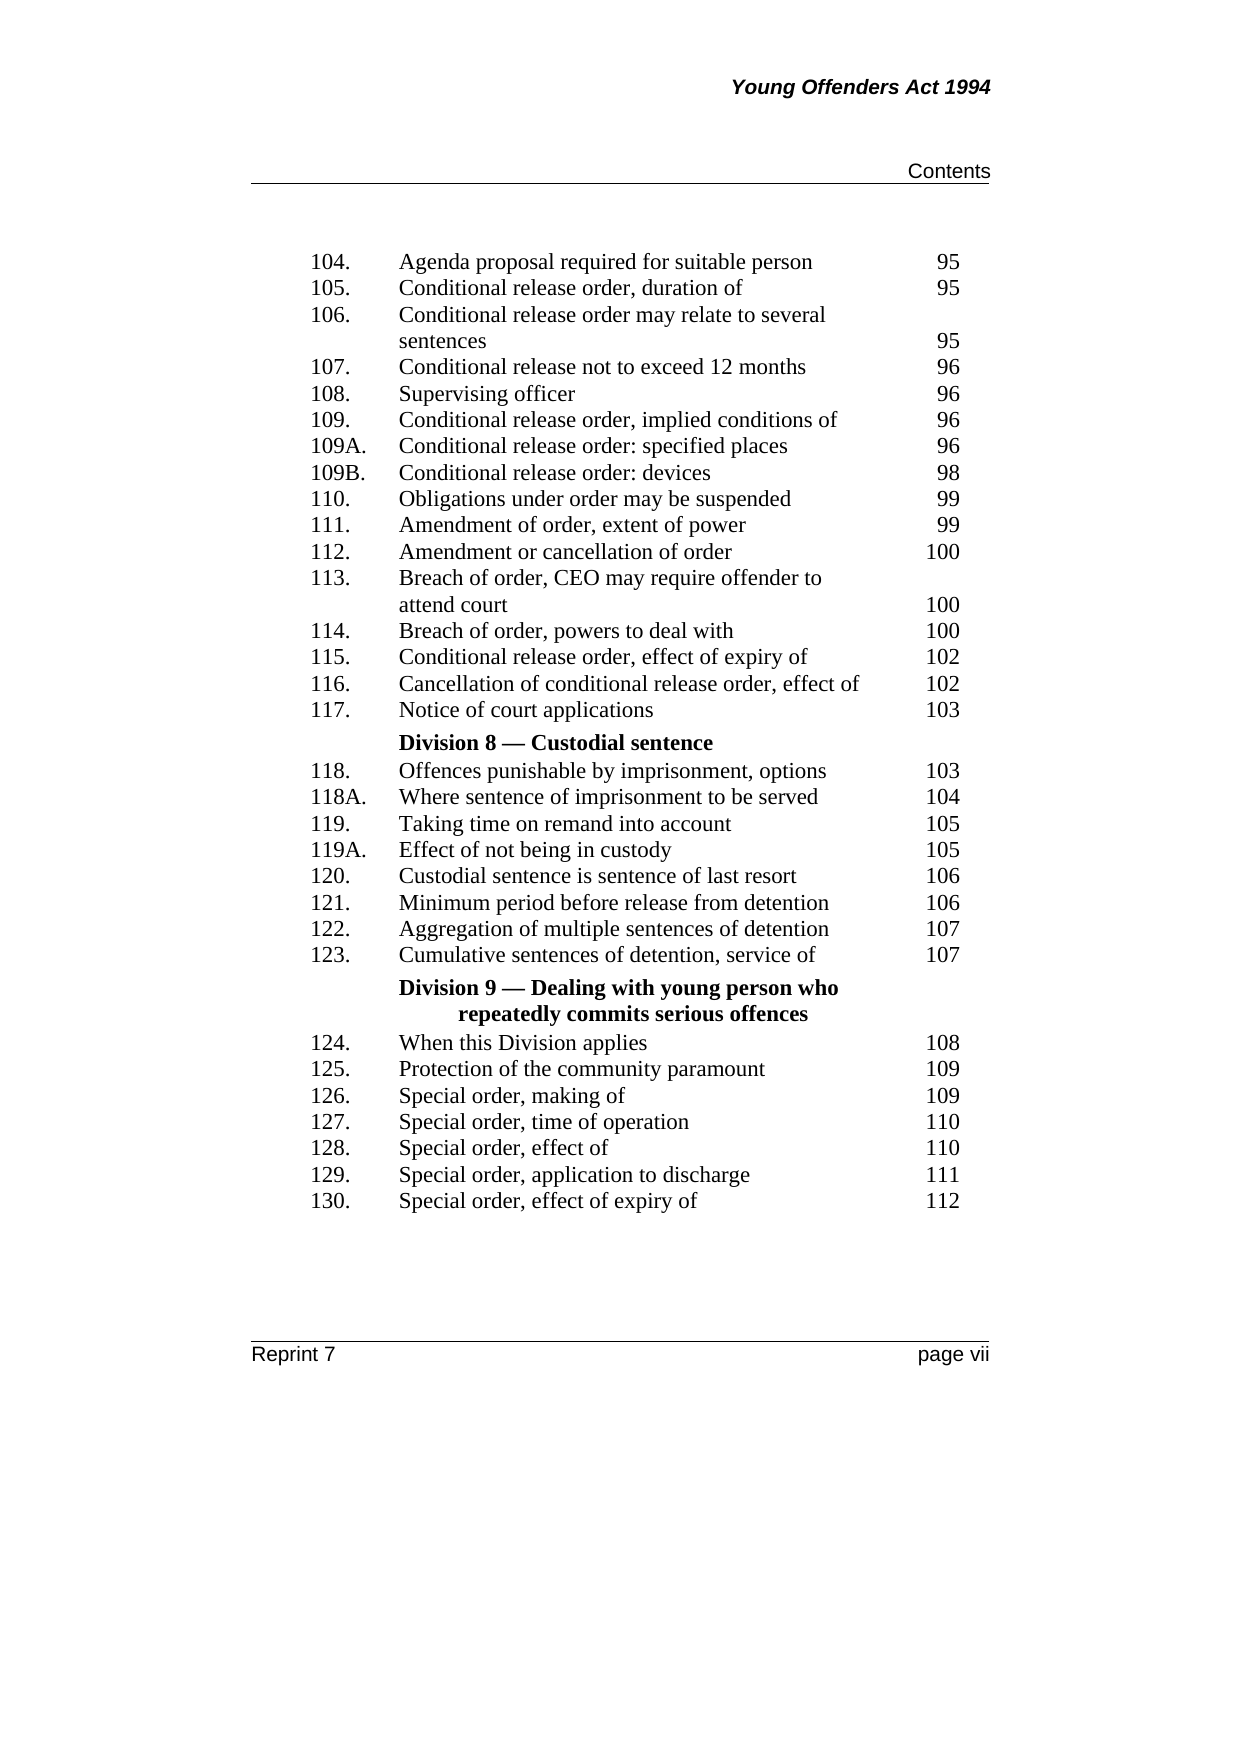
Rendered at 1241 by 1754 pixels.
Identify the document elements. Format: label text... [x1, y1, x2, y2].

text 109A. Conditional release order: specified places 96 [310, 432, 871, 459]
text 121. Minimum period before release from detention 106 [310, 889, 871, 915]
text 128. Special order, effect of 110 [310, 1134, 871, 1161]
text 115. Conditional release order, effect of expiry of 102 [310, 643, 871, 670]
text 119. Taking time on remand into account 105 [310, 810, 871, 836]
text 127. Special order, time of operation 110 [310, 1108, 871, 1134]
text 120. Custodial sentence is sentence of last resort 106 [310, 862, 871, 889]
text 114. Breach of order, powers to deal with 100 [310, 617, 871, 643]
text 130. Special order, effect of expiry of 112 [310, 1187, 871, 1213]
text 109. Conditional release order, implied conditions of 96 [310, 406, 871, 432]
text 104. Agenda proposal required for suitable person 95 [310, 248, 871, 274]
text 111. Amendment of order, extent of power 99 [310, 512, 871, 538]
text 110. Obligations under order may be suspended 99 [310, 485, 871, 512]
text 129. Special order, application to discharge 111 [310, 1161, 871, 1187]
text 106. Conditional release order may relate to several sentences 95 [310, 301, 871, 353]
text 117. Notice of court applications 103 [310, 696, 871, 722]
text 113. Breach of order, CEO may require offender to attend court 100 [310, 564, 871, 617]
text 108. Supervising officer 96 [310, 380, 871, 406]
text 118. Offences punishable by imprisonment, options 103 [310, 757, 871, 783]
text 125. Protection of the community paramount 109 [310, 1055, 871, 1082]
text 109B. Conditional release order: devices 98 [310, 459, 871, 485]
text 126. Special order, making of 109 [310, 1082, 871, 1108]
text 112. Amendment or cancellation of order 100 [310, 538, 871, 564]
text Division 8 — Custodial sentence [399, 729, 871, 755]
text 118A. Where sentence of imprisonment to be served 104 [310, 783, 871, 810]
text 119A. Effect of not being in custody 105 [310, 836, 871, 862]
text 105. Conditional release order, duration of 95 [310, 274, 871, 301]
text 116. Cancellation of conditional release order, effect of 102 [310, 670, 871, 696]
text 122. Aggregation of multiple sentences of detention 107 [310, 915, 871, 942]
text 124. When this Division applies 108 [310, 1029, 871, 1055]
text 107. Conditional release not to exceed 12 months 96 [310, 353, 871, 380]
text Division 9 — Dealing with young person who repeatedly commits serious offences [399, 974, 871, 1027]
text 123. Cumulative sentences of detention, service of 107 [310, 942, 871, 968]
